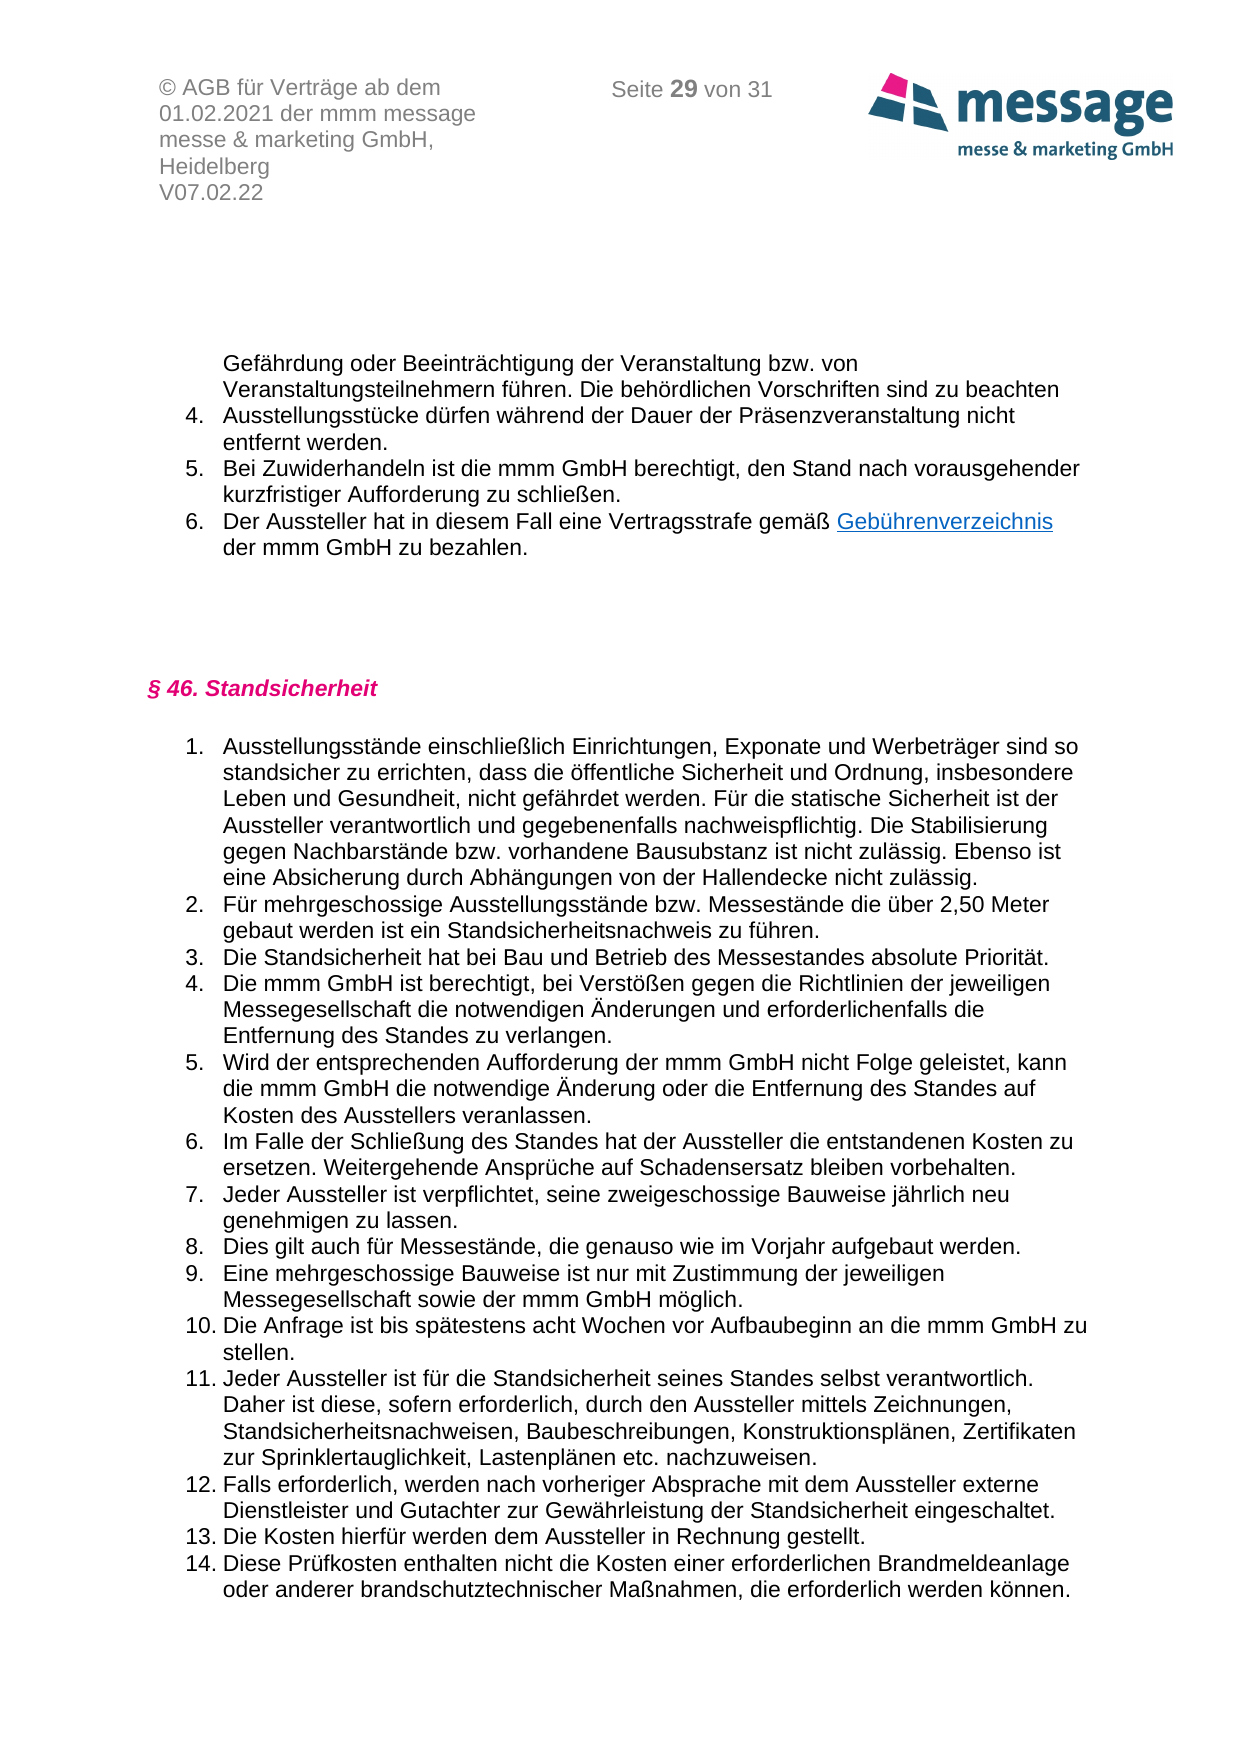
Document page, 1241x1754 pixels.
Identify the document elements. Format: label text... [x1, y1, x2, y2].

list Ausstellungsstücke dürfen während der Dauer der Präsenzveranstaltung nicht entfernt werden. [185, 402, 1093, 455]
list Der Aussteller hat in diesem Fall eine Vertragsstrafe gemäß Gebührenverzeichnis der mmm GmbH zu bezahlen. [185, 508, 1093, 561]
list Jeder Aussteller ist für die Standsicherheit seines Standes selbst verantwortlich. Daher ist diese, sofern erforderlich, durch den Aussteller mittels Zeichnungen, Standsicherheitsnachweisen, Baubeschreibungen, Konstruktionsplänen, Zertifikaten zur Sprinklertauglichkeit, Lastenplänen etc. nachzuweisen. [185, 1365, 1093, 1471]
list Bei Zuwiderhandeln ist die mmm GmbH berechtigt, den Stand nach vorausgehender kurzfristiger Aufforderung zu schließen. [185, 455, 1093, 508]
list Jeder Aussteller ist verpflichtet, seine zweigeschossige Bauweise jährlich neu genehmigen zu lassen. [185, 1181, 1093, 1233]
list Ausstellungsstände einschließlich Einrichtungen, Exponate und Werbeträger sind so standsicher zu errichten, dass die öffentliche Sicherheit und Ordnung, insbesondere Leben und Gesundheit, nicht gefährdet werden. Für die statische Sicherheit ist der Aussteller verantwortlich und gegebenenfalls nachweispflichtig. Die Stabilisierung gegen Nachbarstände bzw. vorhandene Bausubstanz ist nicht zulässig. Ebenso ist eine Absicherung durch Abhängungen von der Hallendecke nicht zulässig. [185, 733, 1093, 891]
text § 46. Standsicherheit [148, 590, 1093, 701]
list Die mmm GmbH ist berechtigt, bei Verstößen gegen die Richtlinien der jeweiligen Messegesellschaft die notwendigen Änderungen und erforderlichenfalls die Entfernung des Standes zu verlangen. [185, 970, 1093, 1049]
list Die Anfrage ist bis spätestens acht Wochen vor Aufbaubeginn an die mmm GmbH zu stellen. [185, 1312, 1093, 1365]
list Diese Prüfkosten enthalten nicht die Kosten einer erforderlichen Brandmeldeanlage oder anderer brandschutztechnischer Maßnahmen, die erforderlich werden können. [185, 1549, 1093, 1602]
list Die Kosten hierfür werden dem Aussteller in Rechnung gestellt. [185, 1523, 1093, 1549]
list Die Standsicherheit hat bei Bau und Betrieb des Messestandes absolute Priorität. [185, 943, 1093, 970]
list Eine mehrgeschossige Bauweise ist nur mit Zustimmung der jeweiligen Messegesellschaft sowie der mmm GmbH möglich. [185, 1260, 1093, 1312]
list Für mehrgeschossige Ausstellungsstände bzw. Messestände die über 2,50 Meter gebaut werden ist ein Standsicherheitsnachweis zu führen. [185, 891, 1093, 943]
list Dies gilt auch für Messestände, die genauso wie im Vorjahr aufgebaut werden. [185, 1233, 1093, 1260]
list Wird der entsprechenden Aufforderung der mmm GmbH nicht Folge geleistet, kann die mmm GmbH die notwendige Änderung oder die Entfernung des Standes auf Kosten des Ausstellers veranlassen. [185, 1049, 1093, 1128]
list Im Falle der Schließung des Standes hat der Aussteller die entstandenen Kosten zu ersetzen. Weitergehende Ansprüche auf Schadensersatz bleiben vorbehalten. [185, 1128, 1093, 1181]
picture [868, 73, 1173, 160]
list Falls erforderlich, werden nach vorheriger Absprache mit dem Aussteller externe Dienstleister und Gutachter zur Gewährleistung der Standsicherheit eingeschaltet. [185, 1471, 1093, 1523]
